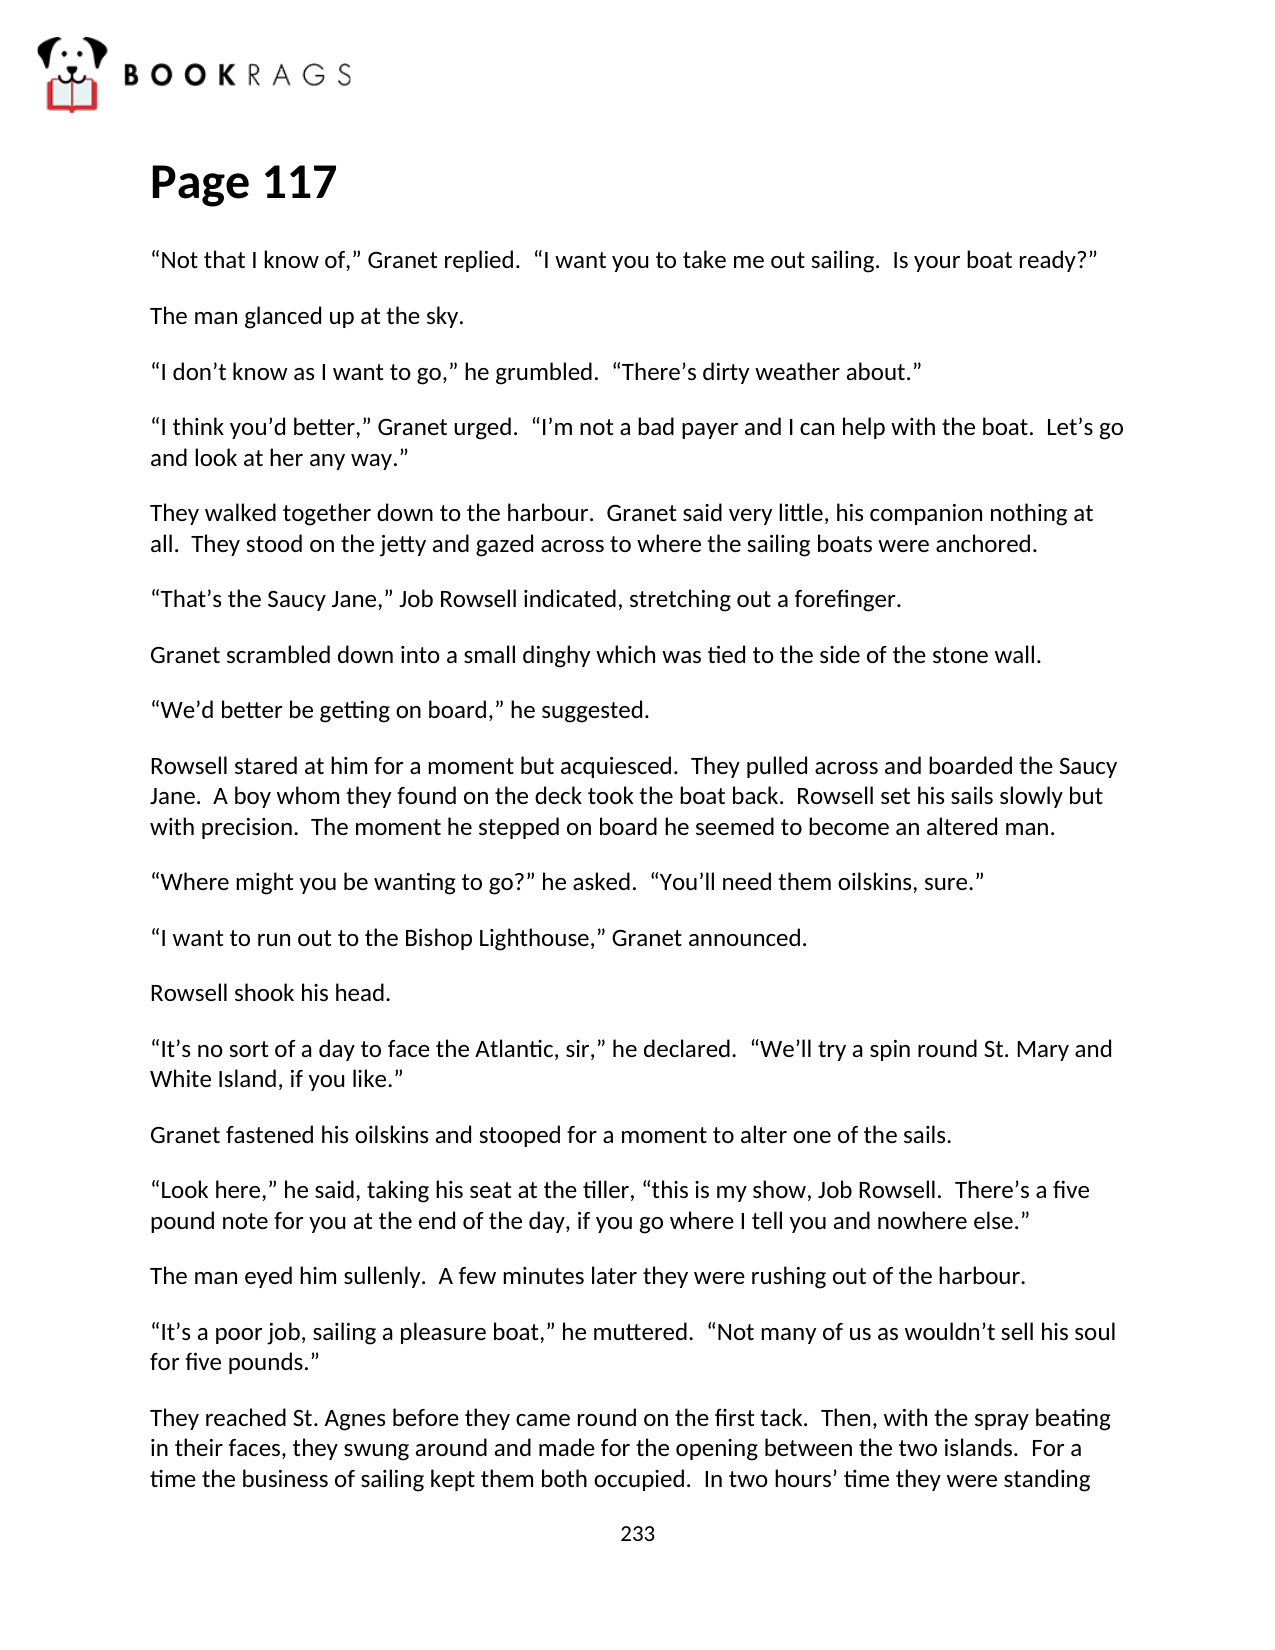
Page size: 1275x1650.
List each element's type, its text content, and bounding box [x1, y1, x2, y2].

text Rowsell shook his head. [150, 977, 1125, 1008]
text “We’d better be getting on board,” he suggested. [150, 694, 1125, 725]
text “I think you’d better,” Granet urged. “I’m not a bad payer and I can help with the boat. Let’s go and look at her any way.” [150, 411, 1125, 472]
text Granet scrambled down into a small dinghy which was tied to the side of the stone wall. [150, 639, 1125, 669]
text “It’s no sort of a day to face the Atlantic, sir,” he declared. “We’ll try a spin round St. Mary and White Island, if you like.” [150, 1033, 1125, 1094]
text They walked together down to the harbour. Granet said very little, his companion nothing at all. They stood on the jetty and gazed across to where the sailing boats were anchored. [150, 497, 1125, 558]
text Rowsell stared at him for a moment but acquiesced. They pulled across and boarded the Saucy Jane. A boy whom they found on the deck took the boat back. Rowsell set his sails slowly but with precision. The moment he stepped on board he seemed to become an altered man. [150, 750, 1125, 841]
text “Not that I know of,” Granet replied. “I want you to take me out sailing. Is your boat ready?” [150, 244, 1125, 275]
picture [37, 37, 351, 113]
text “Where might you be wanting to go?” he asked. “You’ll need them oilskins, sure.” [150, 866, 1125, 897]
text “I want to run out to the Bishop Lighthouse,” Granet announced. [150, 922, 1125, 952]
text The man eyed him sullenly. A few minutes later they were rushing out of the harbour. [150, 1261, 1125, 1291]
text “It’s a poor job, sailing a pleasure boat,” he muttered. “Not many of us as wouldn’t sell his soul for five pounds.” [150, 1316, 1125, 1377]
text The man glanced up at the sky. [150, 300, 1125, 331]
text Granet fastened his oilskins and stooped for a moment to alter one of the sails. [150, 1119, 1125, 1149]
text “I don’t know as I want to go,” he grumbled. “There’s dirty weather about.” [150, 356, 1125, 386]
text Page 117 [150, 150, 1125, 211]
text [150, 1402, 1125, 1494]
text “Look here,” he said, taking his seat at the tiller, “this is my show, Job Rowsell. There’s a five pound note for you at the end of the day, if you go where I tell you and nowhere else.” [150, 1174, 1125, 1236]
text “That’s the Saucy Jane,” Job Rowsell indicated, stretching out a forefinger. [150, 583, 1125, 614]
